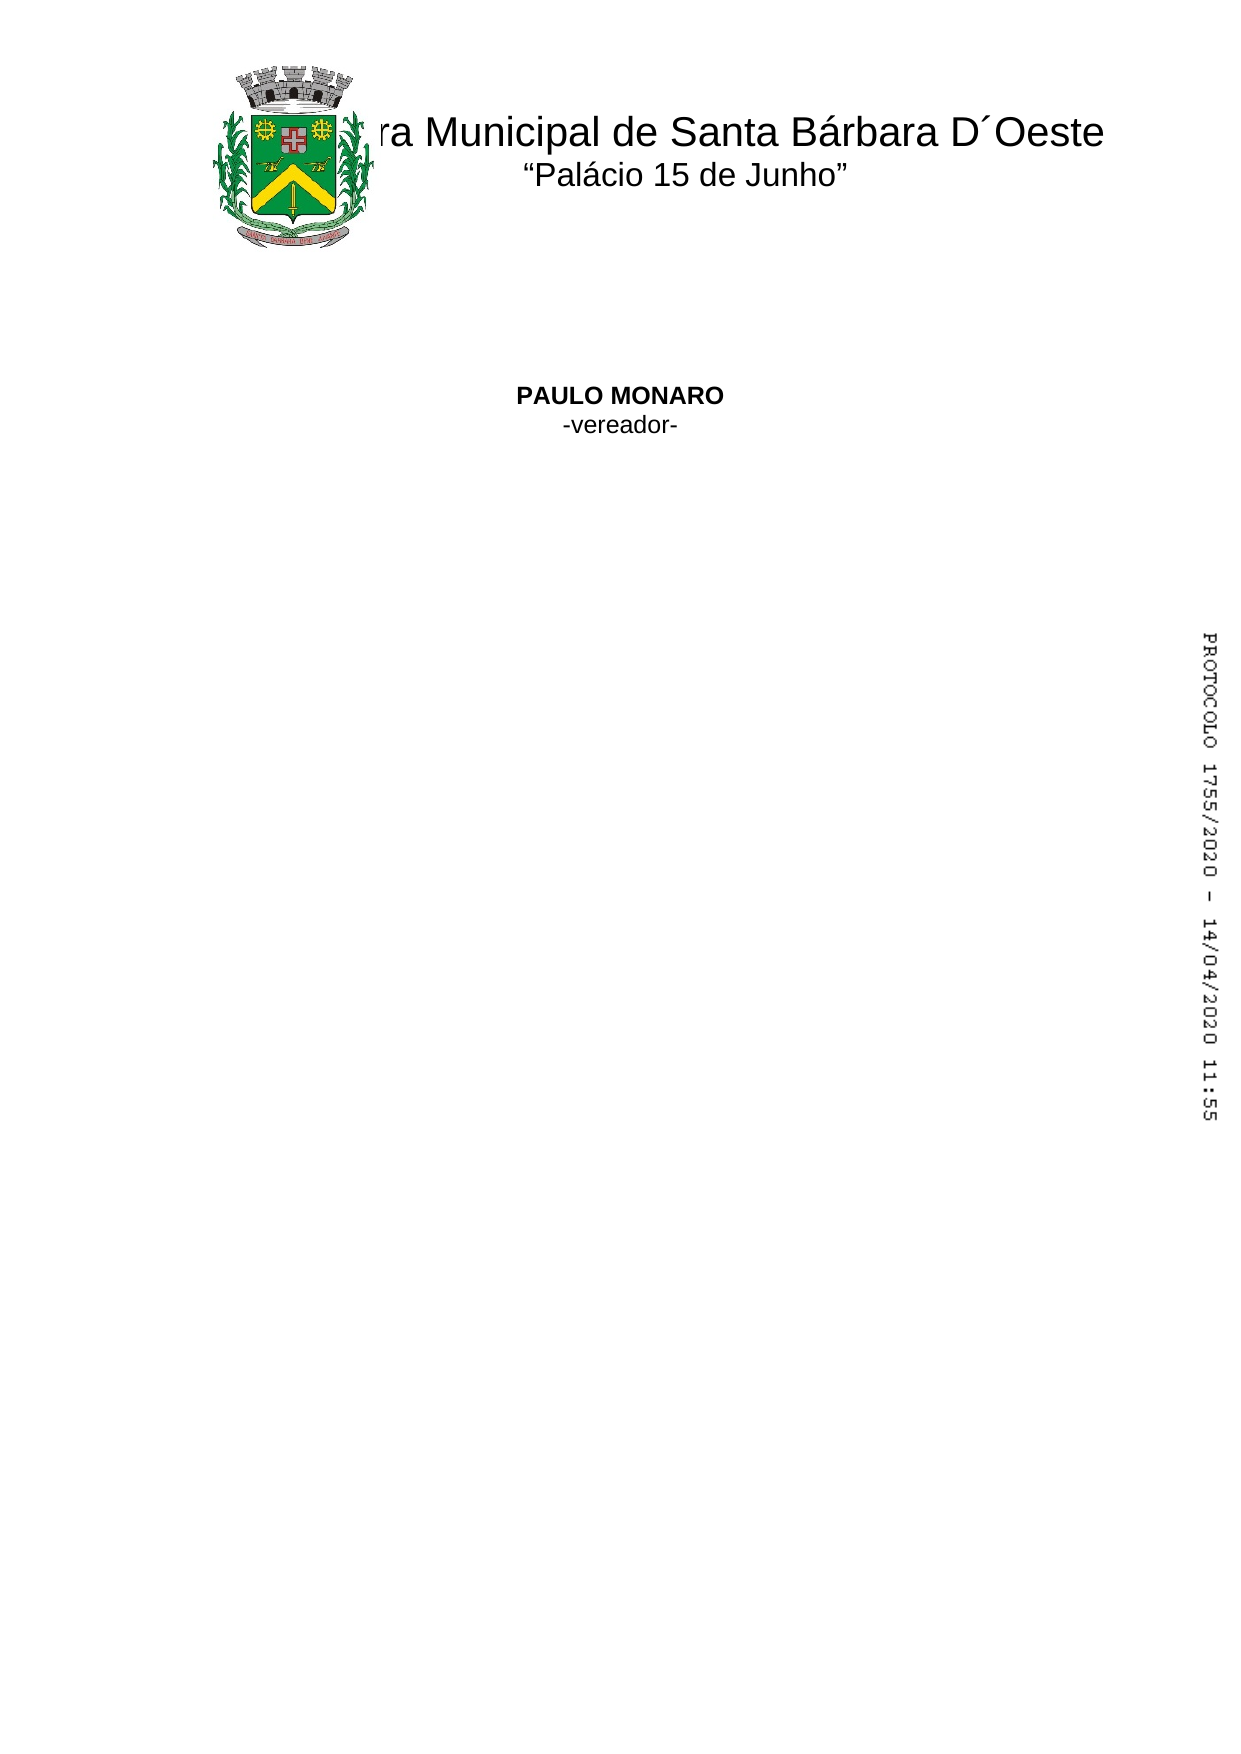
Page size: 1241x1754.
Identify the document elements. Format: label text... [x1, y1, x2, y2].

text -vereador- [177, 409, 1063, 438]
picture [212, 66, 381, 255]
picture [1177, 629, 1241, 1125]
text PAULO MONARO [177, 381, 1063, 409]
